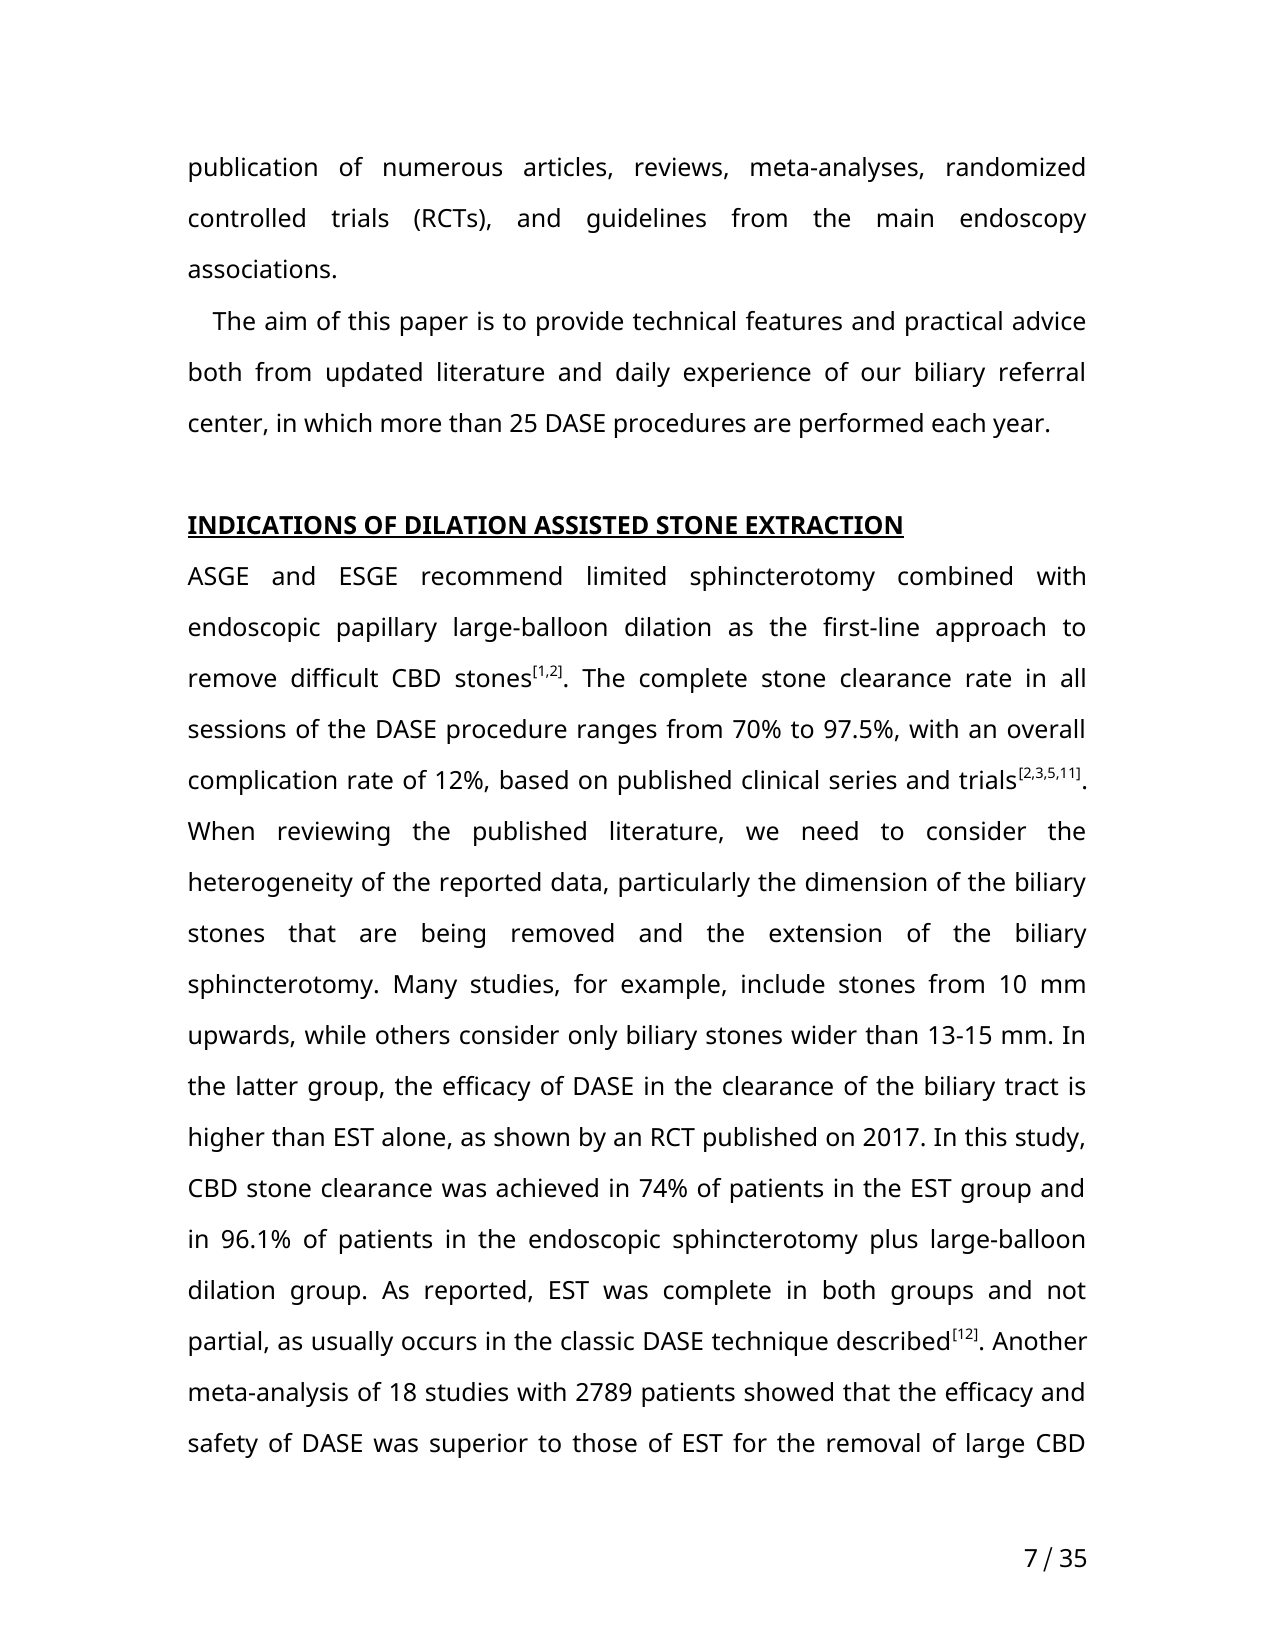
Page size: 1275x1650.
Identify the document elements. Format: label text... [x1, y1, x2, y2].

text INDICATIONS OF DILATION ASSISTED STONE EXTRACTION [187, 507, 1087, 541]
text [187, 558, 1087, 1460]
text The aim of this paper is to provide technical features and practical advice both from updated literature and daily experience of our biliary referral center, in which more than 25 DASE procedures are performed each year. [187, 303, 1087, 439]
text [187, 150, 1087, 286]
